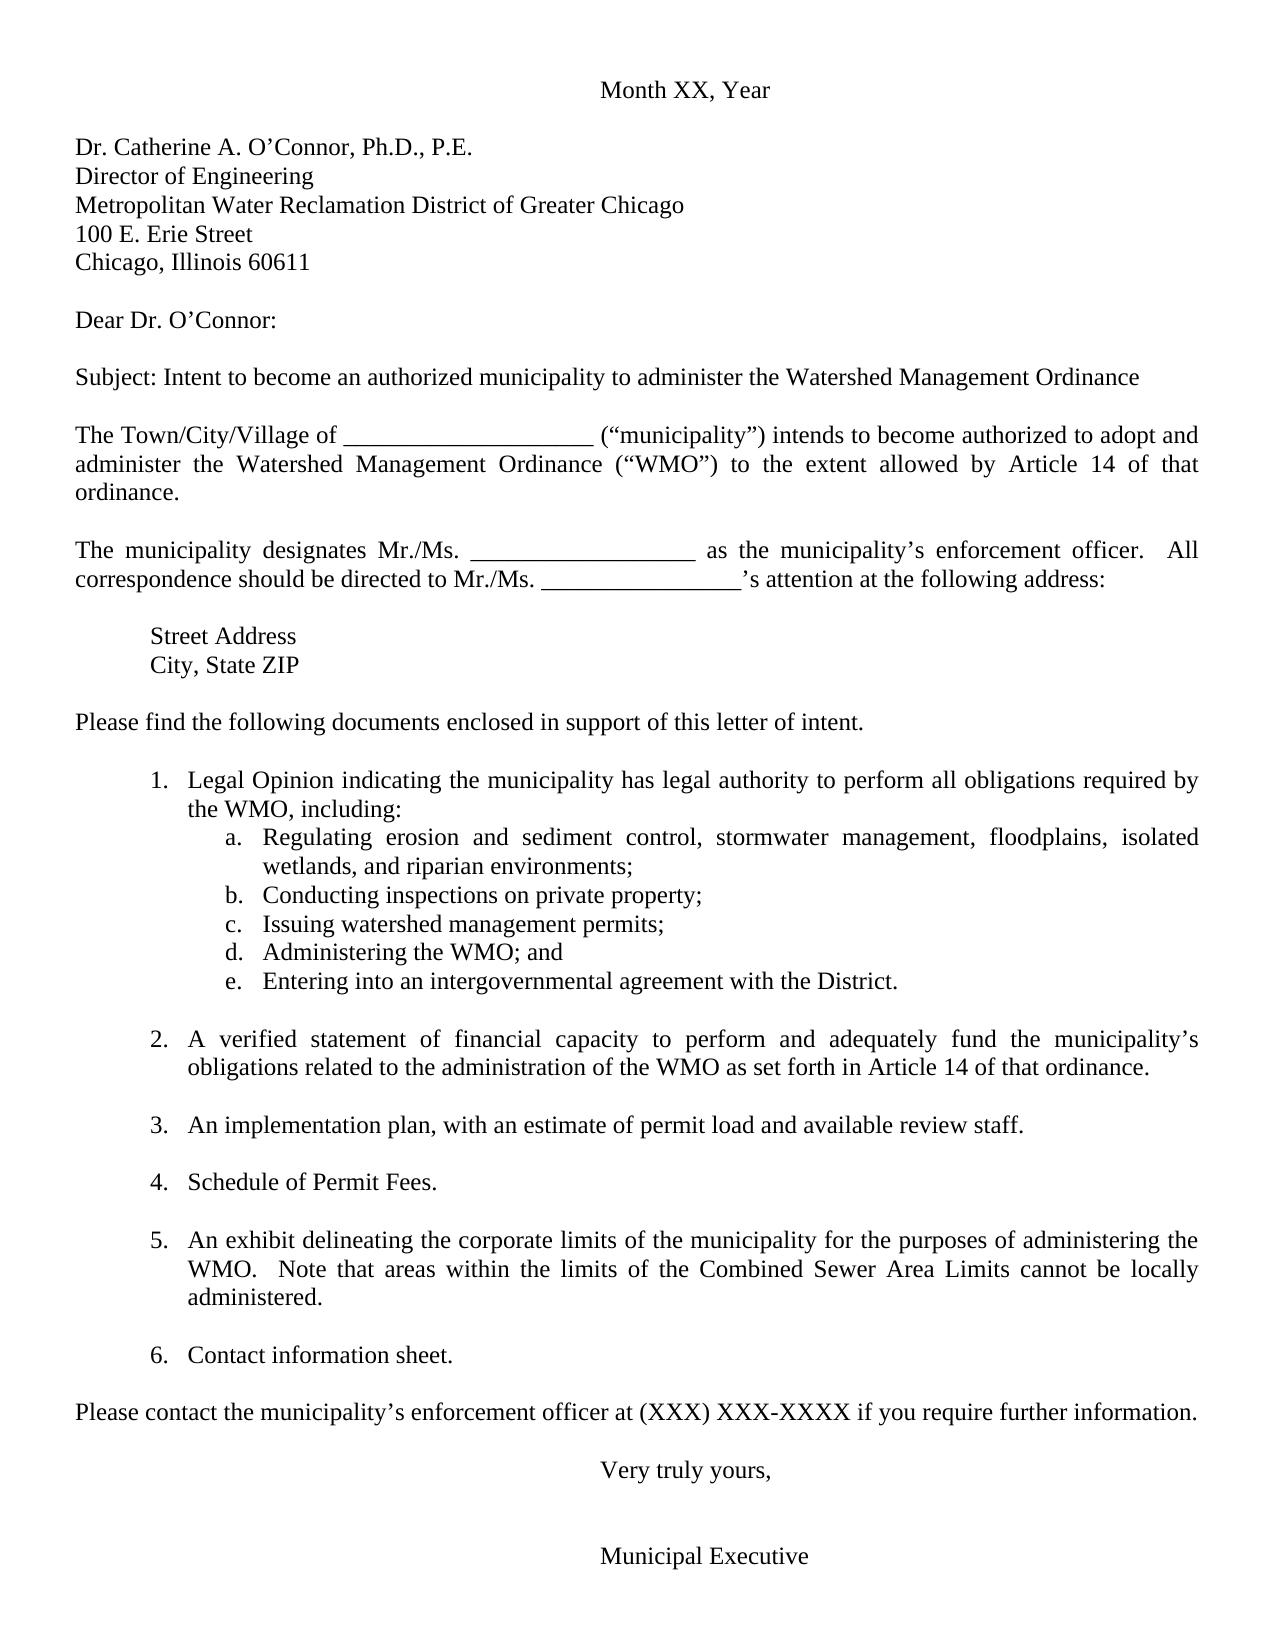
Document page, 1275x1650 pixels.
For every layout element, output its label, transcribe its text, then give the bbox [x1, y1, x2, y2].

list Schedule of Permit Fees. [150, 1167, 1200, 1196]
list Issuing watershed management permits; [225, 909, 1200, 937]
list A verified statement of financial capacity to perform and adequately fund the municipality’s obligations related to the administration of the WMO as set forth in Article 14 of that ordinance. [150, 1024, 1200, 1081]
text City, State ZIP [75, 650, 1200, 679]
list Conducting inspections on private property; [225, 880, 1200, 909]
text 100 E. Erie Street [75, 219, 1200, 247]
list Legal Opinion indicating the municipality has legal authority to perform all obligations required by the WMO, including: [150, 765, 1200, 822]
list Regulating erosion and sediment control, stormwater management, floodplains, isolated wetlands, and riparian environments; [225, 822, 1200, 880]
text Street Address [75, 621, 1200, 650]
list Entering into an intergovernmental agreement with the District. [225, 966, 1200, 995]
text Dr. Catherine A. O’Connor, Ph.D., P.E. [75, 132, 1200, 161]
list An implementation plan, with an estimate of permit load and available review staff. [150, 1110, 1200, 1139]
text Metropolitan Water Reclamation District of Greater Chicago [75, 190, 1200, 219]
list An exhibit delineating the corporate limits of the municipality for the purposes of administering the WMO. Note that areas within the limits of the Combined Sewer Area Limits cannot be locally administered. [150, 1225, 1200, 1311]
text Month XX, Year [525, 75, 1200, 104]
text Director of Engineering [75, 161, 1200, 190]
list Very truly yours, [600, 1455, 1200, 1484]
list Administering the WMO; and [225, 937, 1200, 966]
text The municipality designates Mr./Ms. __________________ as the municipality’s enforcement officer. All correspondence should be directed to Mr./Ms. ________________’s attention at the following address: [75, 535, 1200, 592]
text Chicago, Illinois 60611 [75, 247, 1200, 276]
list Contact information sheet. [150, 1340, 1200, 1369]
text Please find the following documents enclosed in support of this letter of intent. [75, 707, 1200, 736]
text Please contact the municipality’s enforcement officer at (XXX) XXX-XXXX if you require further information. [75, 1397, 1200, 1426]
list Municipal Executive [525, 1541, 1200, 1570]
text Subject: Intent to become an authorized municipality to administer the Watershed Management Ordinance [75, 362, 1200, 391]
text The Town/City/Village of ____________________ (“municipality”) intends to become authorized to adopt and administer the Watershed Management Ordinance (“WMO”) to the extent allowed by Article 14 of that ordinance. [75, 420, 1200, 506]
text Dear Dr. O’Connor: [75, 305, 1200, 334]
